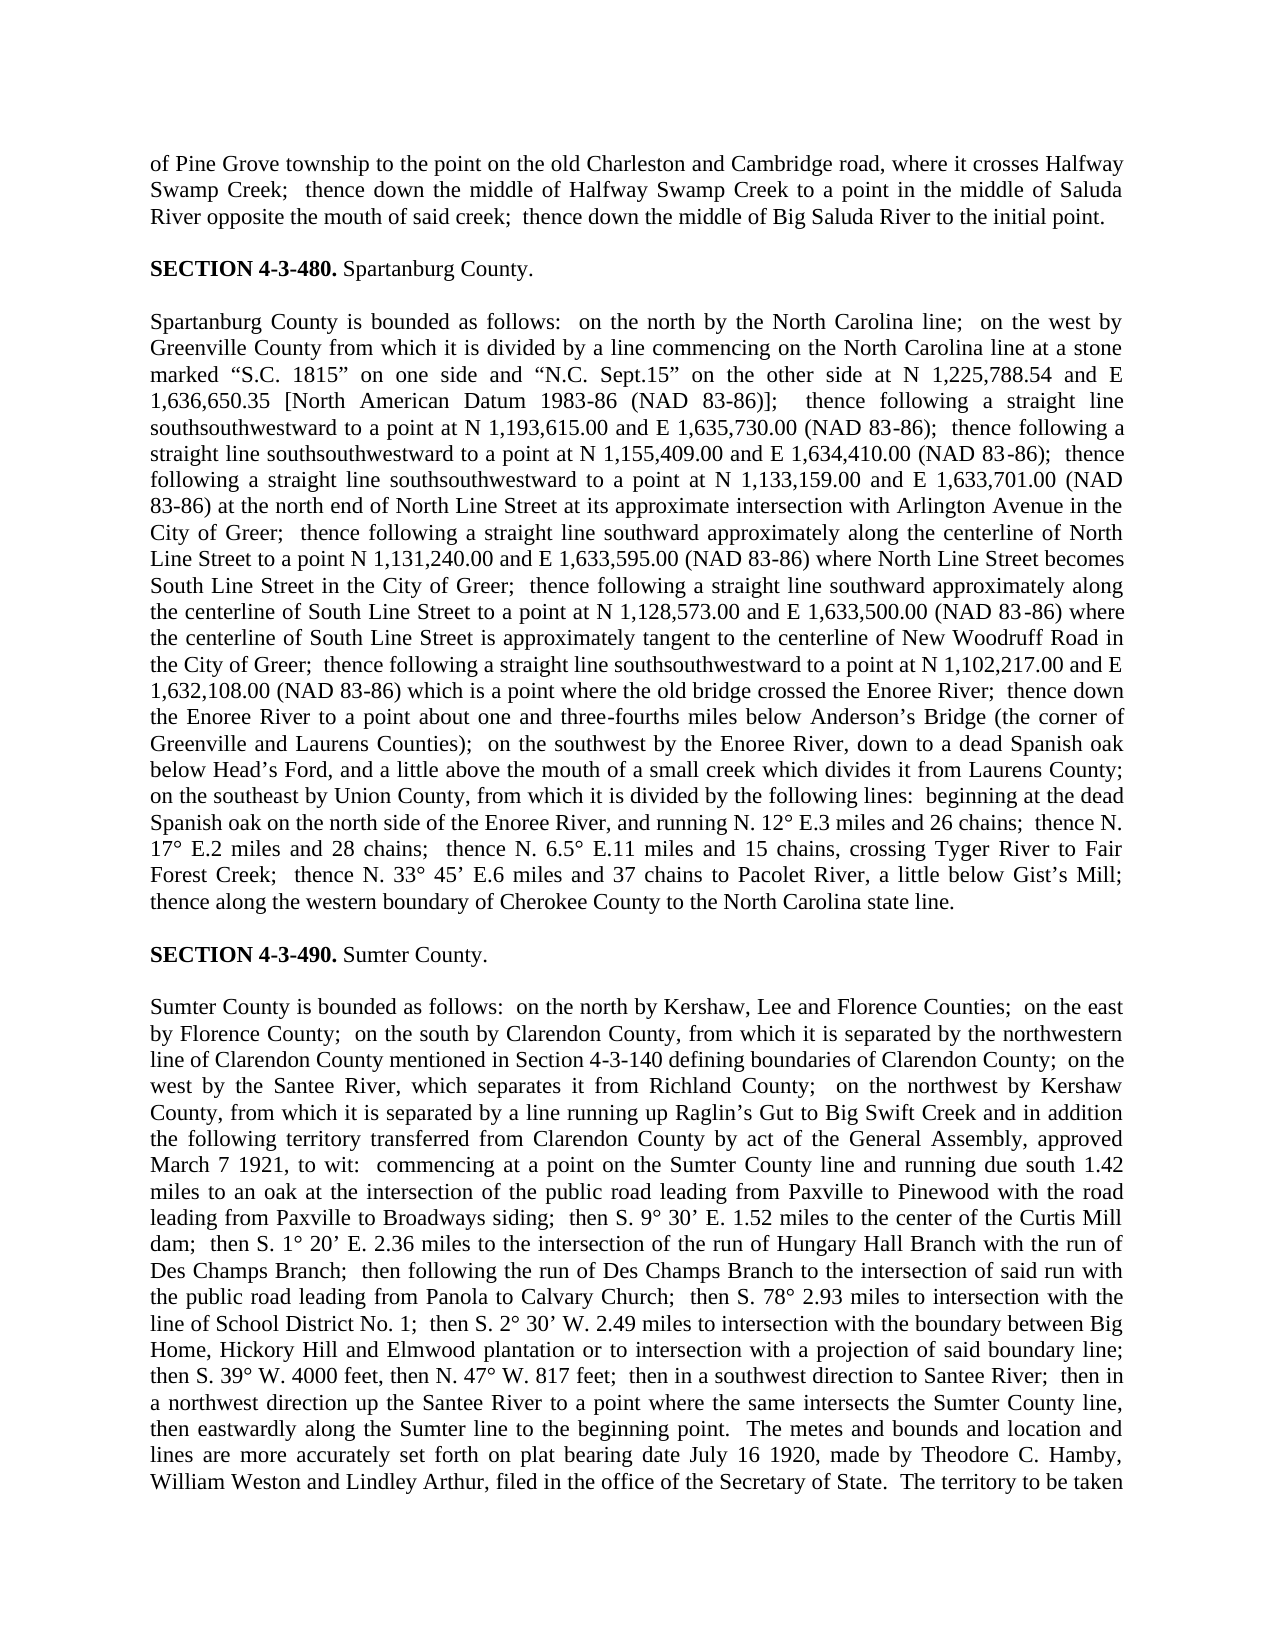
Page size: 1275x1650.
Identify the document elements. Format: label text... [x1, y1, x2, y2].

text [150, 993, 1125, 1494]
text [150, 150, 1125, 229]
text SECTION 4-3-480. Spartanburg County. [150, 255, 1125, 282]
text Spartanburg County is bounded as follows: on the north by the North Carolina line; on the west by Greenville County from which it is divided by a line commencing on the North Carolina line at a stone marked “S.C. 1815” on one side and “N.C. Sept.15” on the other side at N 1,225,788.54 and E 1,636,650.35 [North American Datum 1983-86 (NAD 83-86)]; thence following a straight line southsouthwestward to a point at N 1,193,615.00 and E 1,635,730.00 (NAD 83-86); thence following a straight line southsouthwestward to a point at N 1,155,409.00 and E 1,634,410.00 (NAD 83-86); thence following a straight line southsouthwestward to a point at N 1,133,159.00 and E 1,633,701.00 (NAD 83-86) at the north end of North Line Street at its approximate intersection with Arlington Avenue in the City of Greer; thence following a straight line southward approximately along the centerline of North Line Street to a point N 1,131,240.00 and E 1,633,595.00 (NAD 83-86) where North Line Street becomes South Line Street in the City of Greer; thence following a straight line southward approximately along the centerline of South Line Street to a point at N 1,128,573.00 and E 1,633,500.00 (NAD 83-86) where the centerline of South Line Street is approximately tangent to the centerline of New Woodruff Road in the City of Greer; thence following a straight line southsouthwestward to a point at N 1,102,217.00 and E 1,632,108.00 (NAD 83-86) which is a point where the old bridge crossed the Enoree River; thence down the Enoree River to a point about one and three-fourths miles below Anderson’s Bridge (the corner of Greenville and Laurens Counties); on the southwest by the Enoree River, down to a dead Spanish oak below Head’s Ford, and a little above the mouth of a small creek which divides it from Laurens County; on the southeast by Union County, from which it is divided by the following lines: beginning at the dead Spanish oak on the north side of the Enoree River, and running N. 12° E.3 miles and 26 chains; thence N. 17° E.2 miles and 28 chains; thence N. 6.5° E.11 miles and 15 chains, crossing Tyger River to Fair Forest Creek; thence N. 33° 45’ E.6 miles and 37 chains to Pacolet River, a little below Gist’s Mill; thence along the western boundary of Cherokee County to the North Carolina state line. [150, 308, 1125, 914]
text SECTION 4-3-490. Sumter County. [150, 941, 1125, 967]
